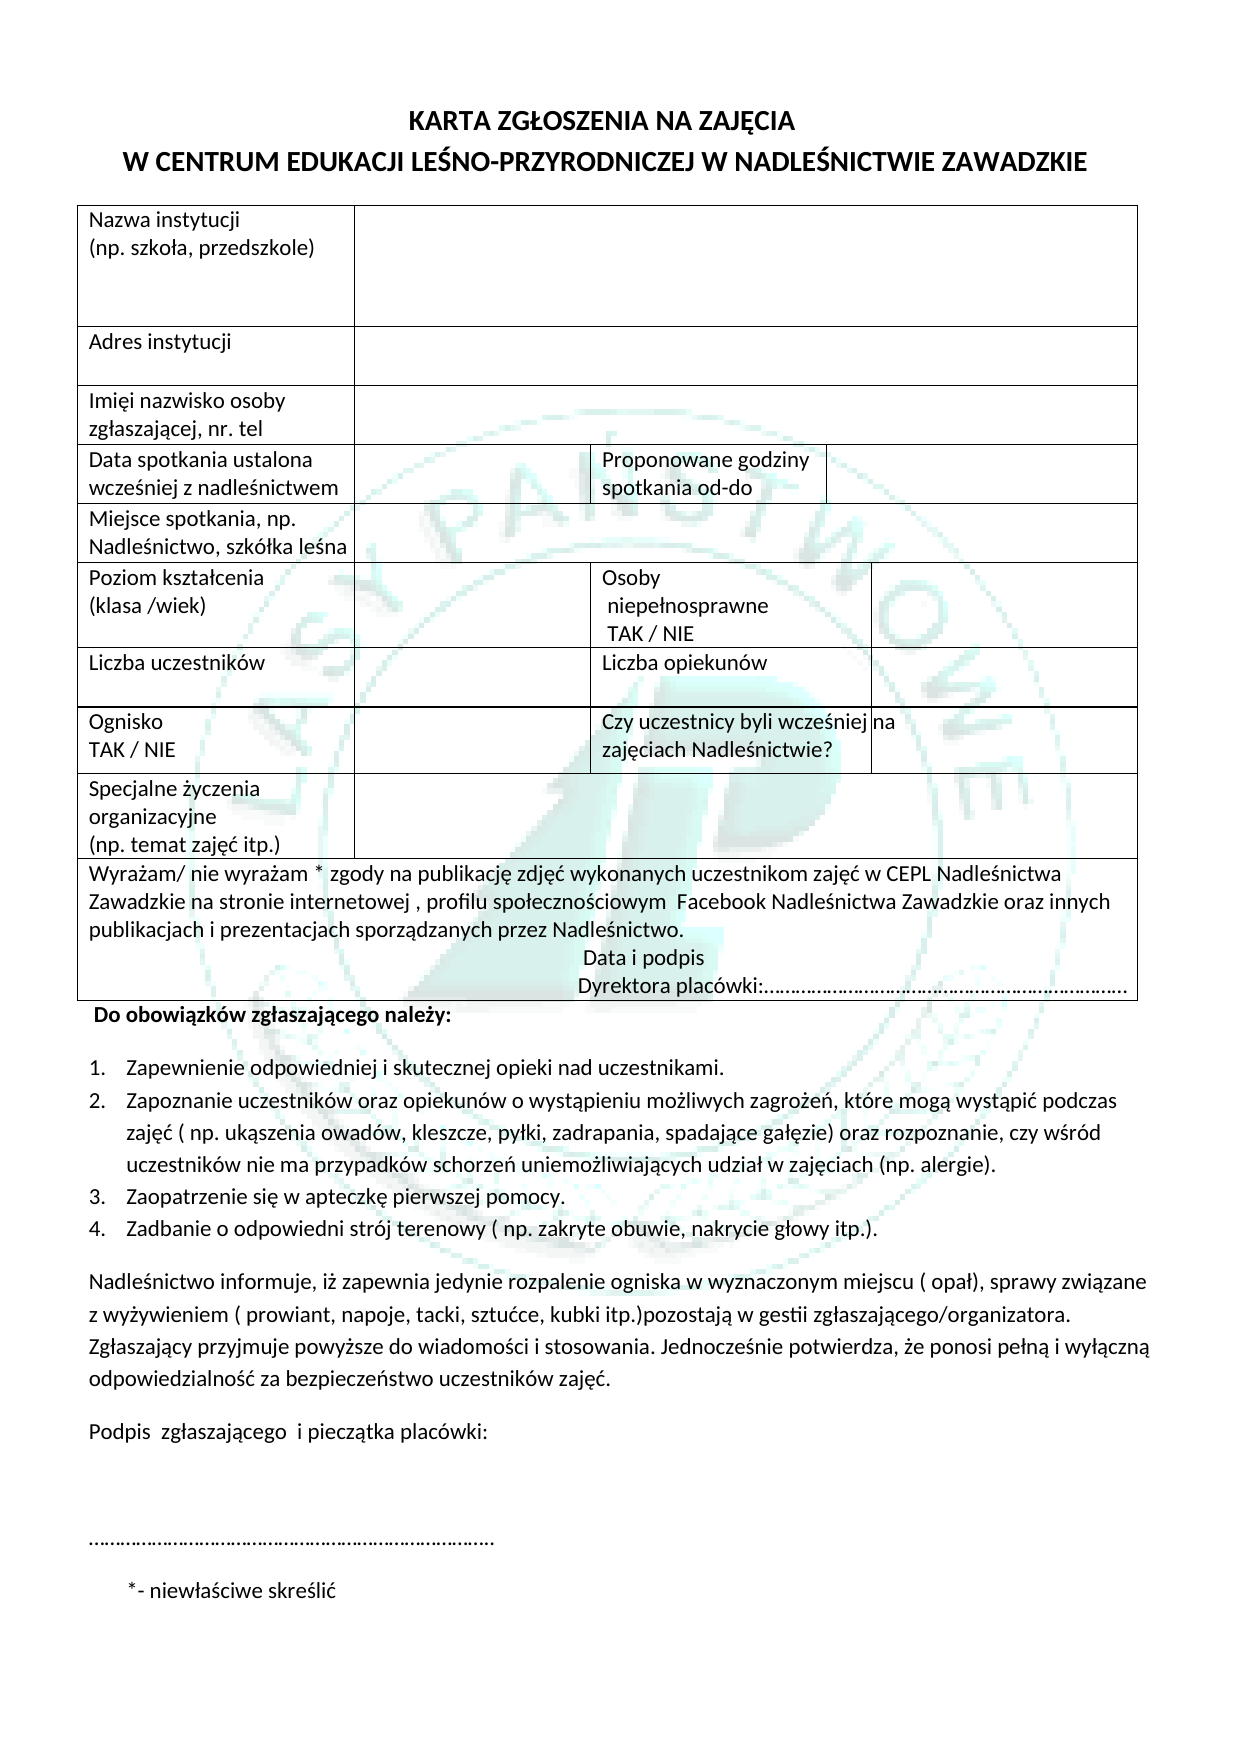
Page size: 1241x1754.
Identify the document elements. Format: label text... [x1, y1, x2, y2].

text Do obowiązków zgłaszającego należy: [88, 1001, 1152, 1028]
table_cell Osoby niepełnosprawne TAK / NIE [591, 563, 871, 647]
list Zapoznanie uczestników oraz opiekunów o wystąpieniu możliwych zagrożeń, które mogą wystąpić podczas zajęć ( np. ukąszenia owadów, kleszcze, pyłki, zadrapania, spadające gałęzie) oraz rozpoznanie, czy wśród uczestników nie ma przypadków schorzeń uniemożliwiających udział w zajęciach (np. alergie). [88, 1086, 1152, 1178]
table_cell Liczba uczestników [78, 648, 354, 706]
list Zapewnienie odpowiedniej i skutecznej opieki nad uczestnikami. [88, 1053, 1152, 1082]
table_cell Ognisko TAK / NIE [78, 708, 354, 773]
table_cell [872, 708, 1137, 773]
table_header [355, 206, 1137, 326]
text KARTA ZGŁOSZENIA NA ZAJĘCIA W CENTRUM EDUKACJI LEŚNO-PRZYRODNICZEJ W NADLEŚNICTWIE ZAWADZKIE [74, 102, 1137, 178]
table_cell Data spotkania ustalona wcześniej z nadleśnictwem [78, 445, 354, 503]
table_cell [872, 648, 1137, 706]
table_cell Wyrażam/ nie wyrażam * zgody na publikację zdjęć wykonanych uczestnikom zajęć w CEPL Nadleśnictwa Zawadzkie na stronie internetowej , profilu społecznościowym Facebook Nadleśnictwa Zawadzkie oraz innych publikacjach i prezentacjach sporządzanych przez Nadleśnictwo. Data i podpis Dyrektora placówki:…………………………………………………………… [78, 859, 1137, 999]
table_cell [355, 504, 1137, 562]
table_cell Czy uczestnicy byli wcześniej na zajęciach Nadleśnictwie? [591, 708, 871, 773]
list Zadbanie o odpowiedni strój terenowy ( np. zakryte obuwie, nakrycie głowy itp.). [88, 1214, 1152, 1242]
table_cell [827, 445, 1137, 503]
table_cell [872, 563, 1137, 647]
table_cell Poziom kształcenia (klasa /wiek) [78, 563, 354, 647]
table_header Nazwa instytucji (np. szkoła, przedszkole) [78, 206, 354, 326]
table_cell [355, 445, 590, 503]
table_cell Adres instytucji [78, 327, 354, 385]
list Zaopatrzenie się w apteczkę pierwszej pomocy. [88, 1182, 1152, 1210]
table_cell [355, 563, 590, 647]
table_cell [355, 708, 590, 773]
table_cell [355, 386, 1137, 444]
table_cell Imięi nazwisko osoby zgłaszającej, nr. tel [78, 386, 354, 444]
table_cell [355, 327, 1137, 385]
table_cell Miejsce spotkania, np. Nadleśnictwo, szkółka leśna [78, 504, 354, 562]
table_cell Specjalne życzenia organizacyjne (np. temat zajęć itp.) [78, 774, 354, 858]
text Nadleśnictwo informuje, iż zapewnia jedynie rozpalenie ogniska w wyznaczonym miejscu ( opał), sprawy związane z wyżywieniem ( prowiant, napoje, tacki, sztućce, kubki itp.)pozostają w gestii zgłaszającego/organizatora. Zgłaszający przyjmuje powyższe do wiadomości i stosowania. Jednocześnie potwierdza, że ponosi pełną i wyłączną odpowiedzialność za bezpieczeństwo uczestników zajęć. [88, 1267, 1152, 1392]
table_cell Proponowane godziny spotkania od-do [591, 445, 826, 503]
table_cell [355, 774, 1137, 858]
table_cell [355, 648, 590, 706]
table_cell Liczba opiekunów [591, 648, 871, 706]
text Podpis zgłaszającego i pieczątka placówki: [88, 1417, 1152, 1445]
list *- niewłaściwe skreślić [126, 1576, 1152, 1604]
text ………………………………………………………………….. [88, 1523, 1152, 1551]
